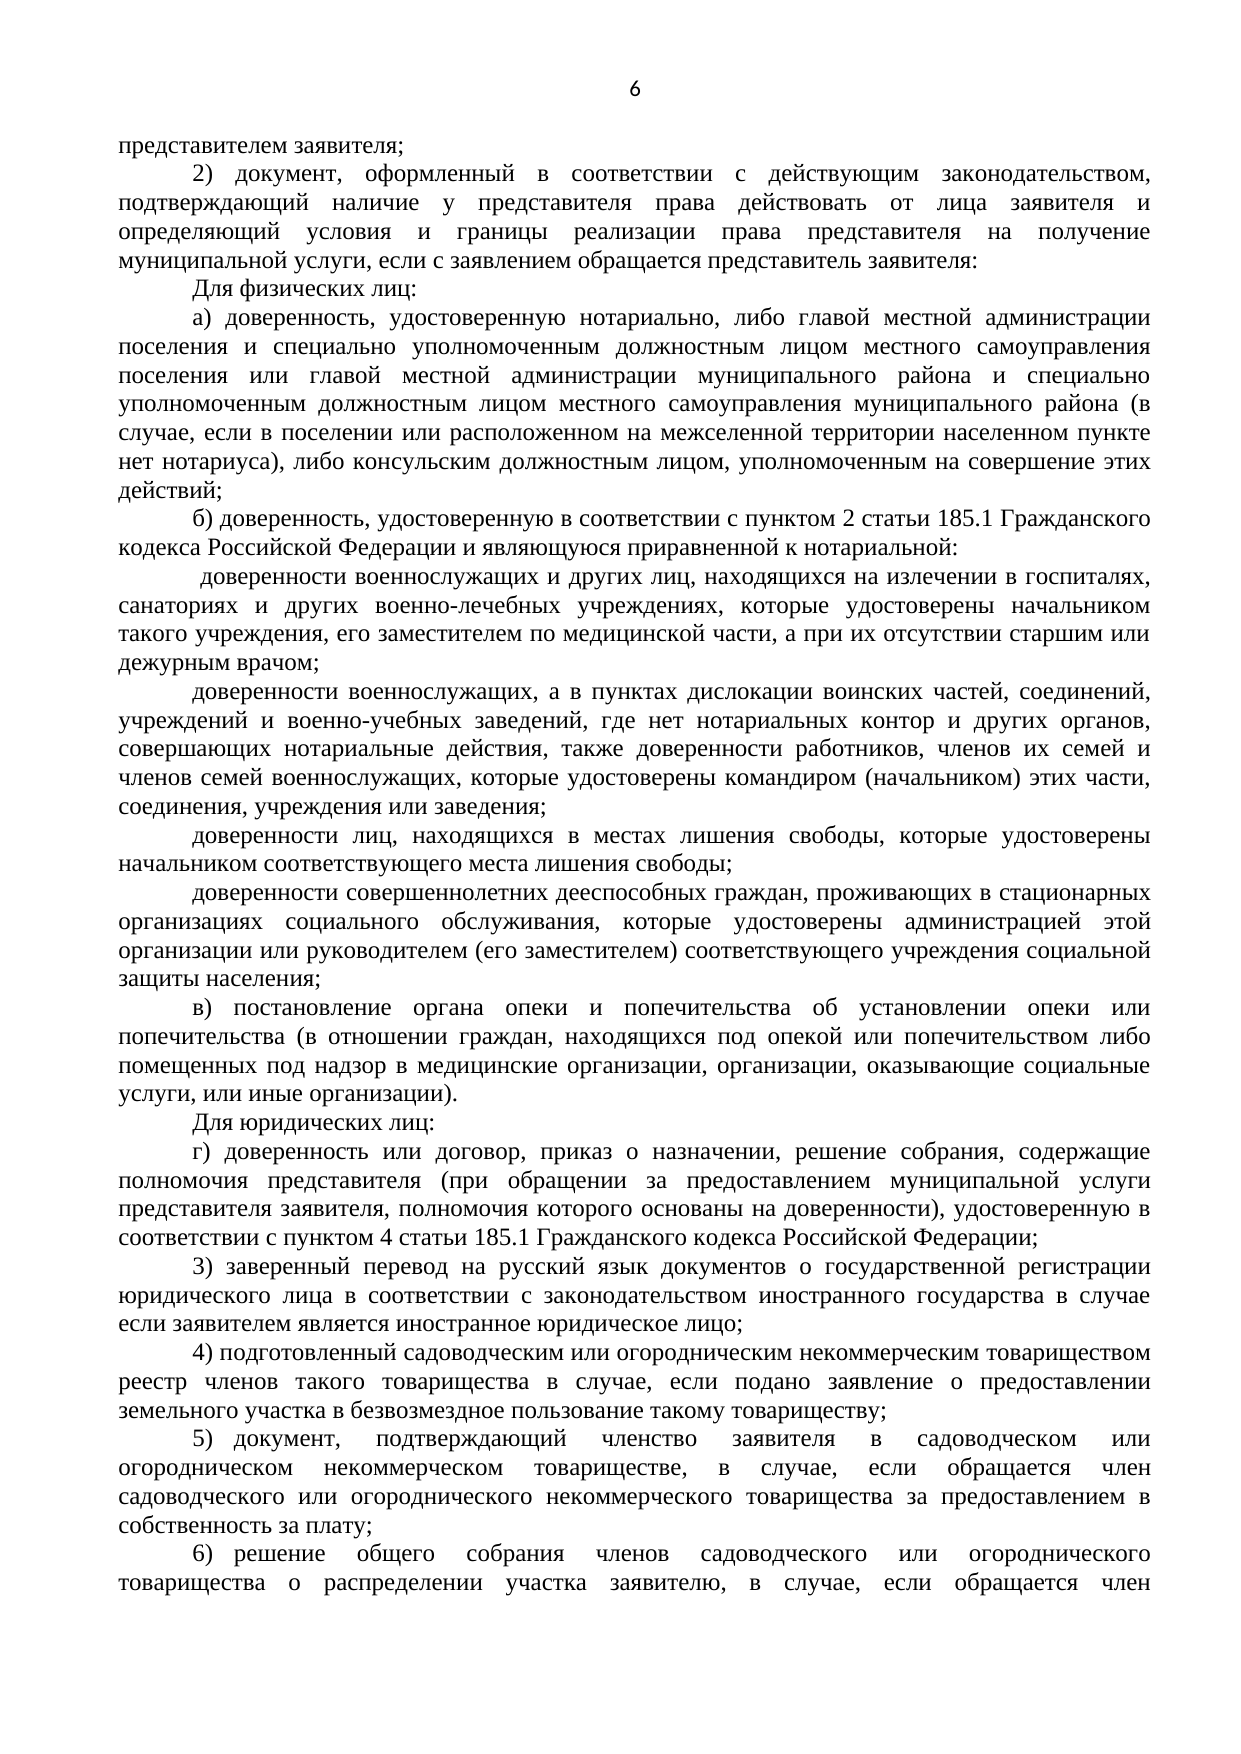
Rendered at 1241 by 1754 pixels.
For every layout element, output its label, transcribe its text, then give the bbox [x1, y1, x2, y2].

text Для юридических лиц: [118, 1107, 1152, 1136]
text г) доверенность или договор, приказ о назначении, решение собрания, содержащие полномочия представителя (при обращении за предоставлением муниципальной услуги представителя заявителя, полномочия которого основаны на доверенности), удостоверенную в соответствии с пунктом 4 статьи 185.1 Гражданского кодекса Российской Федерации; [118, 1136, 1152, 1251]
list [118, 130, 1152, 158]
text б) доверенность, удостоверенную в соответствии с пунктом 2 статьи 185.1 Гражданского кодекса Российской Федерации и являющуюся приравненной к нотариальной: [118, 503, 1152, 561]
text 2) документ, оформленный в соответствии с действующим законодательством, подтверждающий наличие у представителя права действовать от лица заявителя и определяющий условия и границы реализации права представителя на получение муниципальной услуги, если с заявлением обращается представитель заявителя: [118, 158, 1152, 273]
text в) постановление органа опеки и попечительства об установлении опеки или попечительства (в отношении граждан, находящихся под опекой или попечительством либо помещенных под надзор в медицинские организации, организации, оказывающие социальные услуги, или иные организации). [118, 992, 1152, 1107]
text Для физических лиц: [118, 273, 1152, 302]
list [118, 1538, 1152, 1596]
text доверенности совершеннолетних дееспособных граждан, проживающих в стационарных организациях социального обслуживания, которые удостоверены администрацией этой организации или руководителем (его заместителем) соответствующего учреждения социальной защиты населения; [118, 877, 1152, 992]
text 4) подготовленный садоводческим или огородническим некоммерческим товариществом реестр членов такого товарищества в случае, если подано заявление о предоставлении земельного участка в безвозмездное пользование такому товариществу; [118, 1337, 1152, 1423]
text а) доверенность, удостоверенную нотариально, либо главой местной администрации поселения и специально уполномоченным должностным лицом местного самоуправления поселения или главой местной администрации муниципального района и специально уполномоченным должностным лицом местного самоуправления муниципального района (в случае, если в поселении или расположенном на межселенной территории населенном пункте нет нотариуса), либо консульским должностным лицом, уполномоченным на совершение этих действий; [118, 302, 1152, 503]
list документ, подтверждающий членство заявителя в садоводческом или огородническом некоммерческом товариществе, в случае, если обращается член садоводческого или огороднического некоммерческого товарищества за предоставлением в собственность за плату; [118, 1423, 1152, 1538]
text доверенности лиц, находящихся в местах лишения свободы, которые удостоверены начальником соответствующего места лишения свободы; [118, 820, 1152, 877]
text доверенности военнослужащих, а в пунктах дислокации воинских частей, соединений, учреждений и военно-учебных заведений, где нет нотариальных контор и других органов, совершающих нотариальные действия, также доверенности работников, членов их семей и членов семей военнослужащих, которые удостоверены командиром (начальником) этих части, соединения, учреждения или заведения; [118, 676, 1152, 820]
text 3) заверенный перевод на русский язык документов о государственной регистрации юридического лица в соответствии с законодательством иностранного государства в случае если заявителем является иностранное юридическое лицо; [118, 1251, 1152, 1337]
text доверенности военнослужащих и других лиц, находящихся на излечении в госпиталях, санаториях и других военно-лечебных учреждениях, которые удостоверены начальником такого учреждения, его заместителем по медицинской части, а при их отсутствии старшим или дежурным врачом; [118, 561, 1152, 676]
